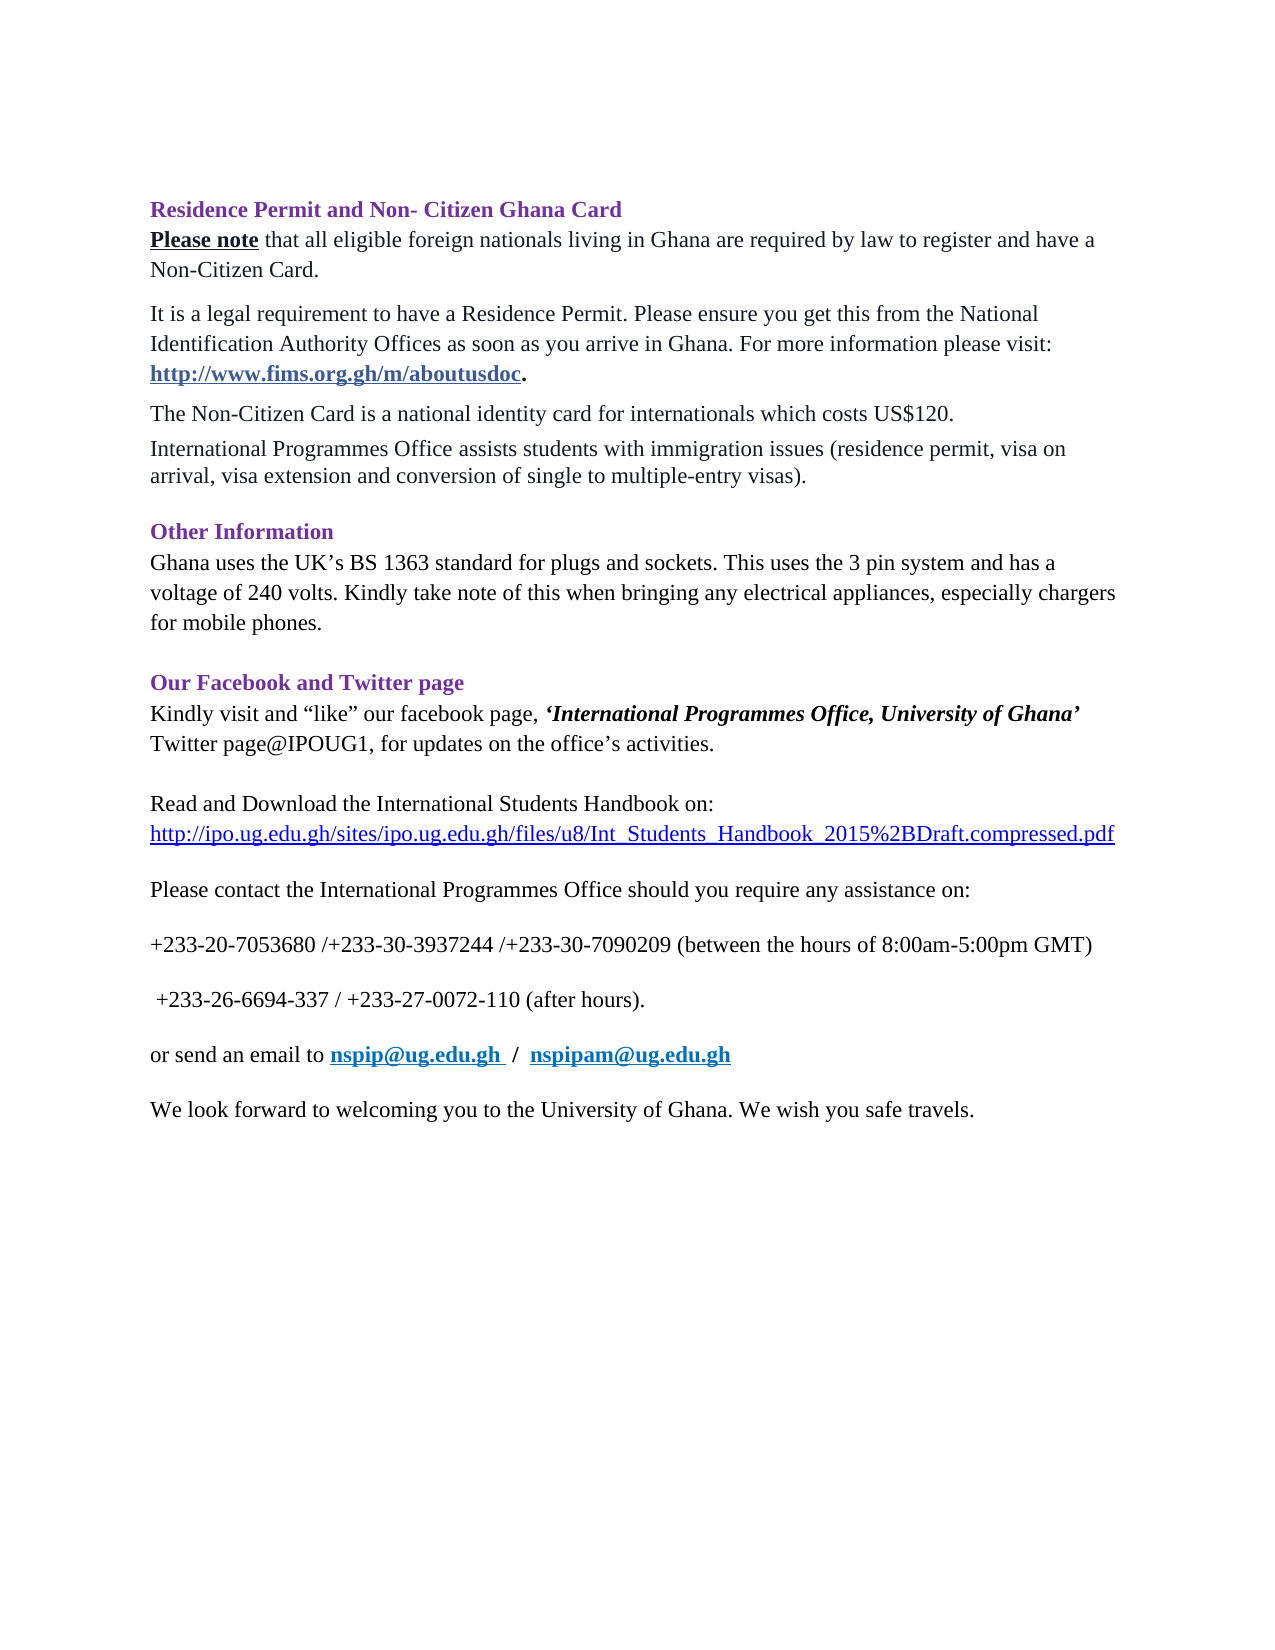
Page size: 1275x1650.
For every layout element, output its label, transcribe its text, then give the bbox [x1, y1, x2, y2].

text International Programmes Office assists students with immigration issues (residence permit, visa on arrival, visa extension and conversion of single to multiple-entry visas). [150, 435, 1125, 488]
text Other Information [150, 518, 1125, 545]
text +233-26-6694-337 / +233-27-0072-110 (after hours). [150, 986, 1125, 1012]
text The Non-Citizen Card is a national identity card for internationals which costs US$120. [150, 396, 1125, 426]
text Our Facebook and Twitter page [150, 669, 1125, 696]
text It is a legal requirement to have a Residence Permit. Please ensure you get this from the National Identification Authority Offices as soon as you arrive in Ghana. For more information please visit: http://www.fims.org.gh/m/aboutusdoc. [150, 296, 1125, 386]
text Ghana uses the UK’s BS 1363 standard for plugs and sockets. This uses the 3 pin system and has a voltage of 240 volts. Kindly take note of this when bringing any electrical appliances, especially chargers for mobile phones. [150, 548, 1125, 635]
text Read and Download the International Students Handbook on: [150, 790, 1125, 817]
text +233-20-7053680 /+233-30-3937244 /+233-30-7090209 (between the hours of 8:00am-5:00pm GMT) [150, 931, 1125, 957]
text Kindly visit and “like” our facebook page, ‘International Programmes Office, University of Ghana’ [150, 699, 1125, 726]
text Please contact the International Programmes Office should you require any assistance on: [150, 876, 1125, 902]
text We look forward to welcoming you to the University of Ghana. We wish you safe travels. [150, 1096, 1125, 1123]
text Twitter page@IPOUG1, for updates on the office’s activities. [150, 730, 1125, 756]
text Residence Permit and Non- Citizen Ghana Card Please note that all eligible foreign nationals living in Ghana are required by law to register and have a Non-Citizen Card. [150, 196, 1125, 283]
text or send an email to nspip@ug.edu.gh / nspipam@ug.edu.gh [150, 1041, 1125, 1068]
text http://ipo.ug.edu.gh/sites/ipo.ug.edu.gh/files/u8/Int_Students_Handbook_2015%2BDraft.compressed.pdf [150, 820, 1125, 847]
